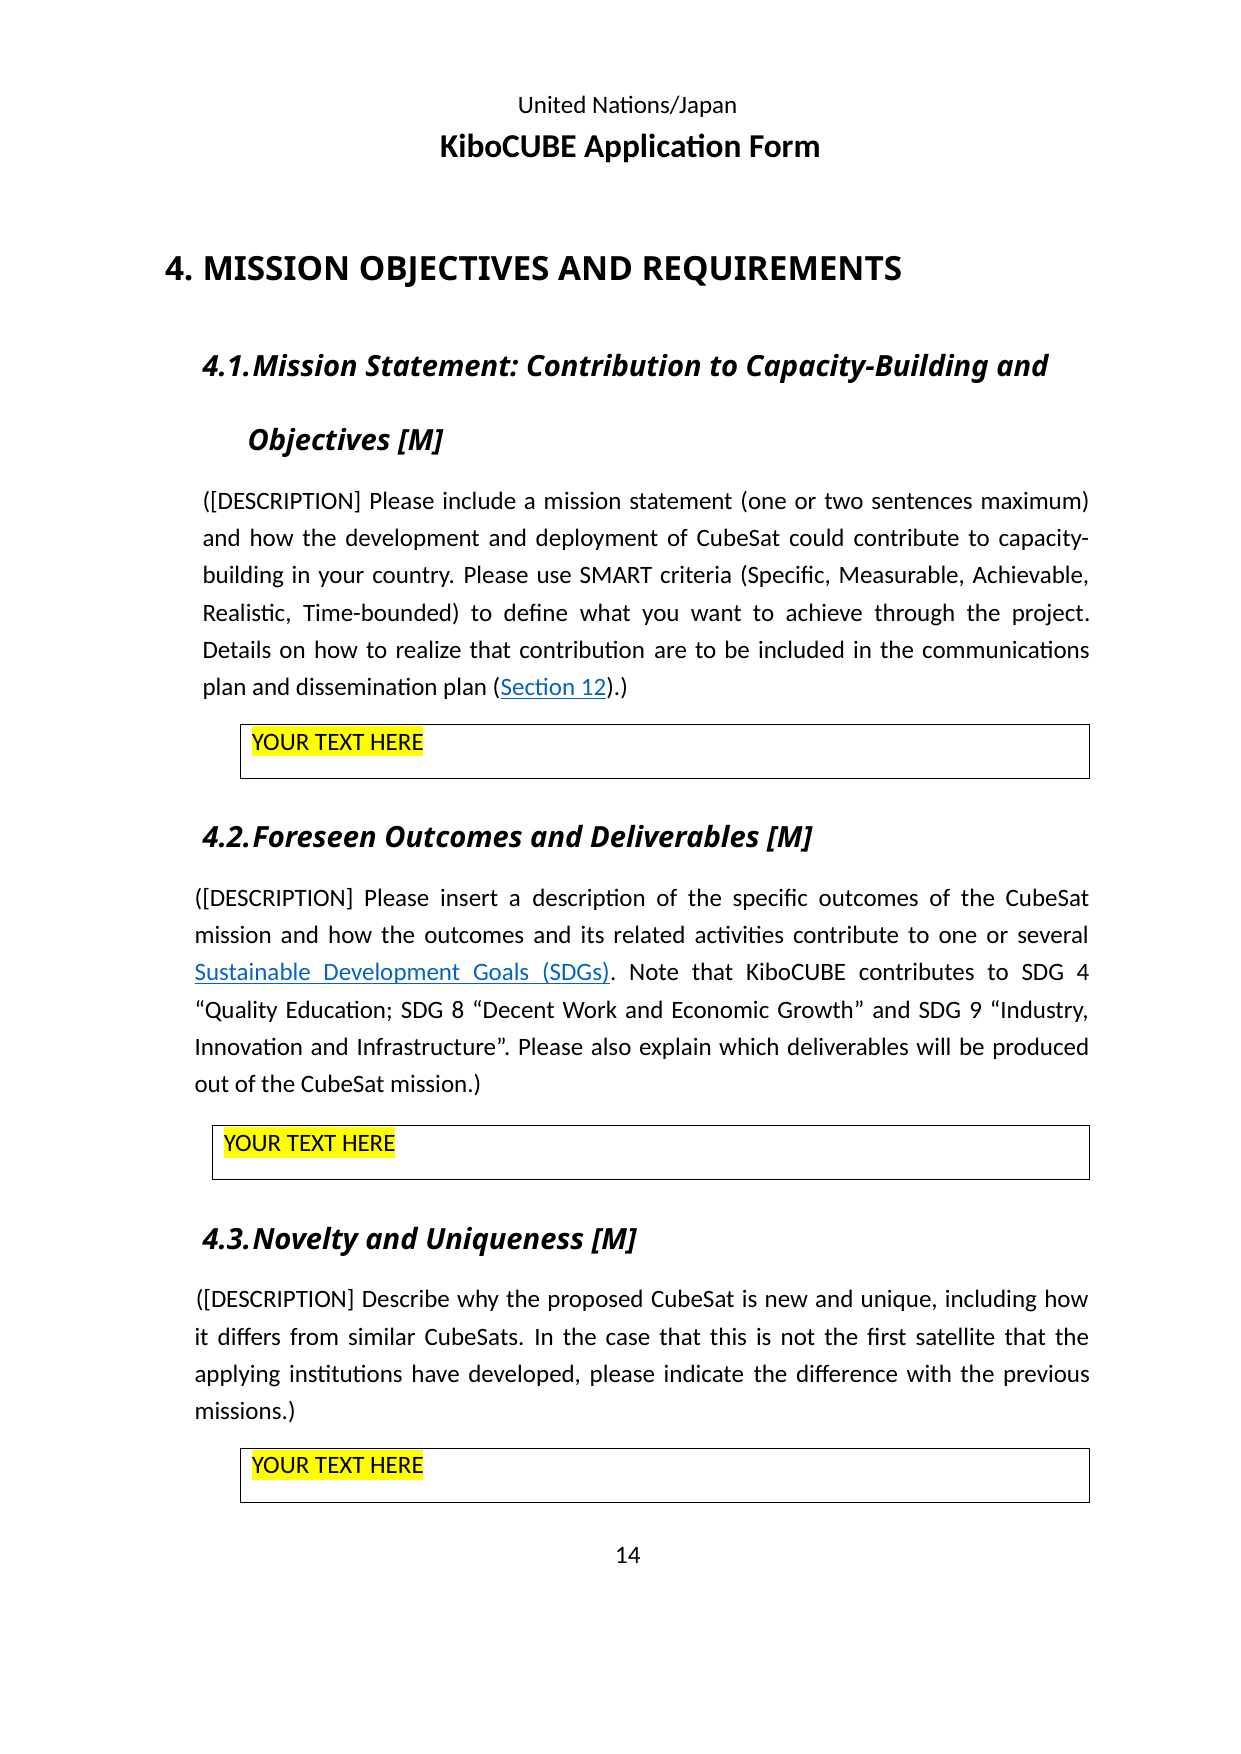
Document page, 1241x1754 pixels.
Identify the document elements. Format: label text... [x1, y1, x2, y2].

text ([DESCRIPTION] Describe why the proposed CubeSat is new and unique, including how it differs from similar CubeSats. In the case that this is not the first satellite that the applying institutions have developed, please indicate the difference with the previous missions.) [194, 1283, 1090, 1427]
subtitle Mission Statement: Contribution to Capacity-Building and Objectives [M] [202, 332, 1090, 472]
list ([DESCRIPTION] Please insert a description of the specific outcomes of the CubeSat mission and how the outcomes and its related activities contribute to one or several Sustainable Development Goals (SDGs). Note that KiboCUBE contributes to SDG 4 “Quality Education; SDG 8 “Decent Work and Economic Growth” and SDG 9 “Industry, Innovation and Infrastructure”. Please also explain which deliverables will be produced out of the CubeSat mission.) [194, 881, 1090, 1100]
table_header YOUR TEXT HERE [241, 1449, 1089, 1502]
table_header YOUR TEXT HERE [241, 725, 1089, 778]
subtitle MISSION OBJECTIVES AND REQUIREMENTS [165, 235, 1090, 300]
subtitle Novelty and Uniqueness [M] [202, 1205, 1090, 1270]
text ([DESCRIPTION] Please include a mission statement (one or two sentences maximum) and how the development and deployment of CubeSat could contribute to capacity-building in your country. Please use SMART criteria (Specific, Measurable, Achievable, Realistic, Time-bounded) to define what you want to achieve through the project. Details on how to realize that contribution are to be included in the communications plan and dissemination plan (Section 12).) [202, 484, 1090, 703]
subtitle Foreseen Outcomes and Deliverables [M] [202, 804, 1090, 869]
table_header YOUR TEXT HERE [213, 1126, 1089, 1179]
